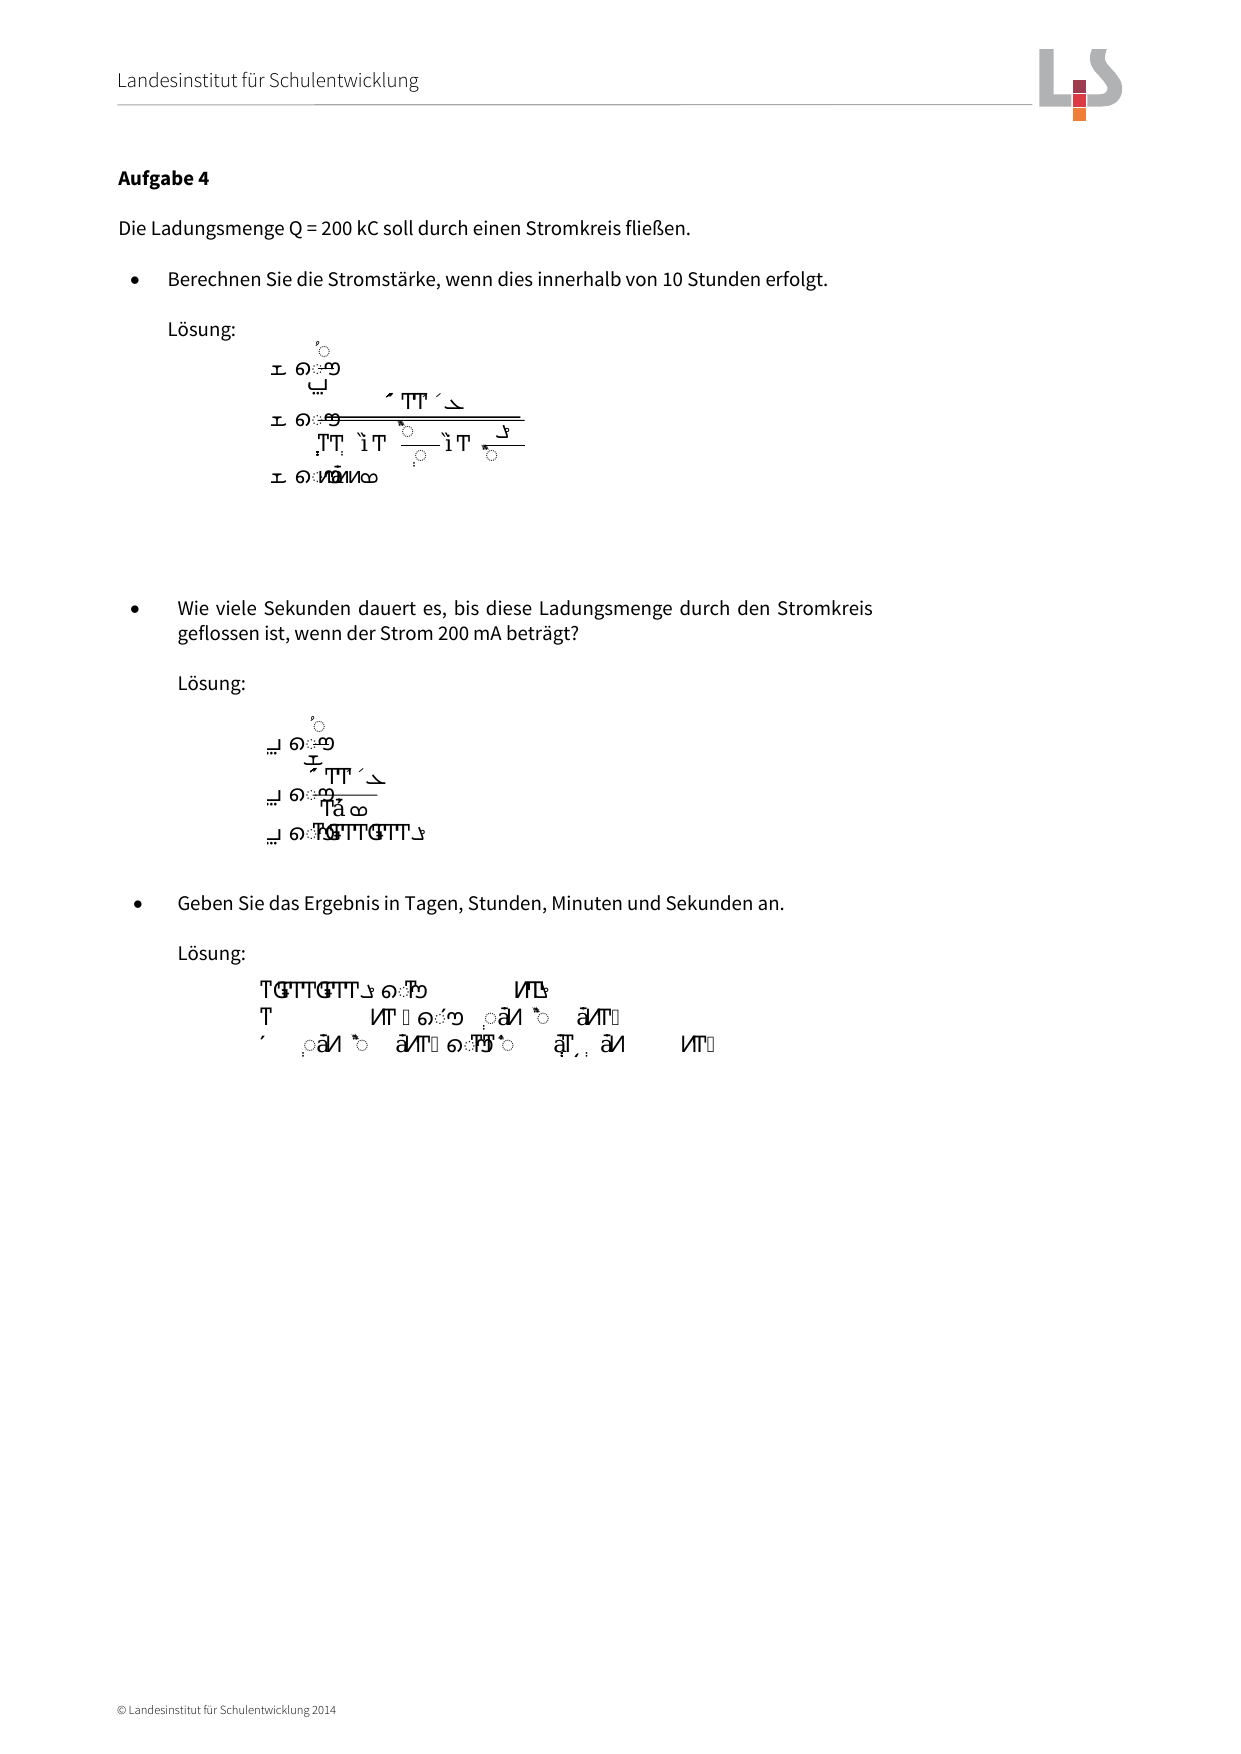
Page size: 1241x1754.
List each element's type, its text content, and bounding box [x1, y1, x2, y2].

text Die Ladungsmenge Q = 200 kC soll durch einen Stromkreis fließen. [118, 215, 886, 240]
text Aufgabe 4 [118, 165, 886, 190]
list Berechnen Sie die Stromstärke, wenn dies innerhalb von 10 Stunden erfolgt. Lösung: [122, 254, 882, 533]
text Geben Sie das Ergebnis in Tagen, Stunden, Minuten und Sekunden an. Lösung: [133, 890, 886, 1015]
text Wie viele Sekunden dauert es, bis diese Ladungsmenge durch den Stromkreis geflossen ist, wenn der Strom 200 mA beträgt? Lösung: [122, 583, 882, 862]
